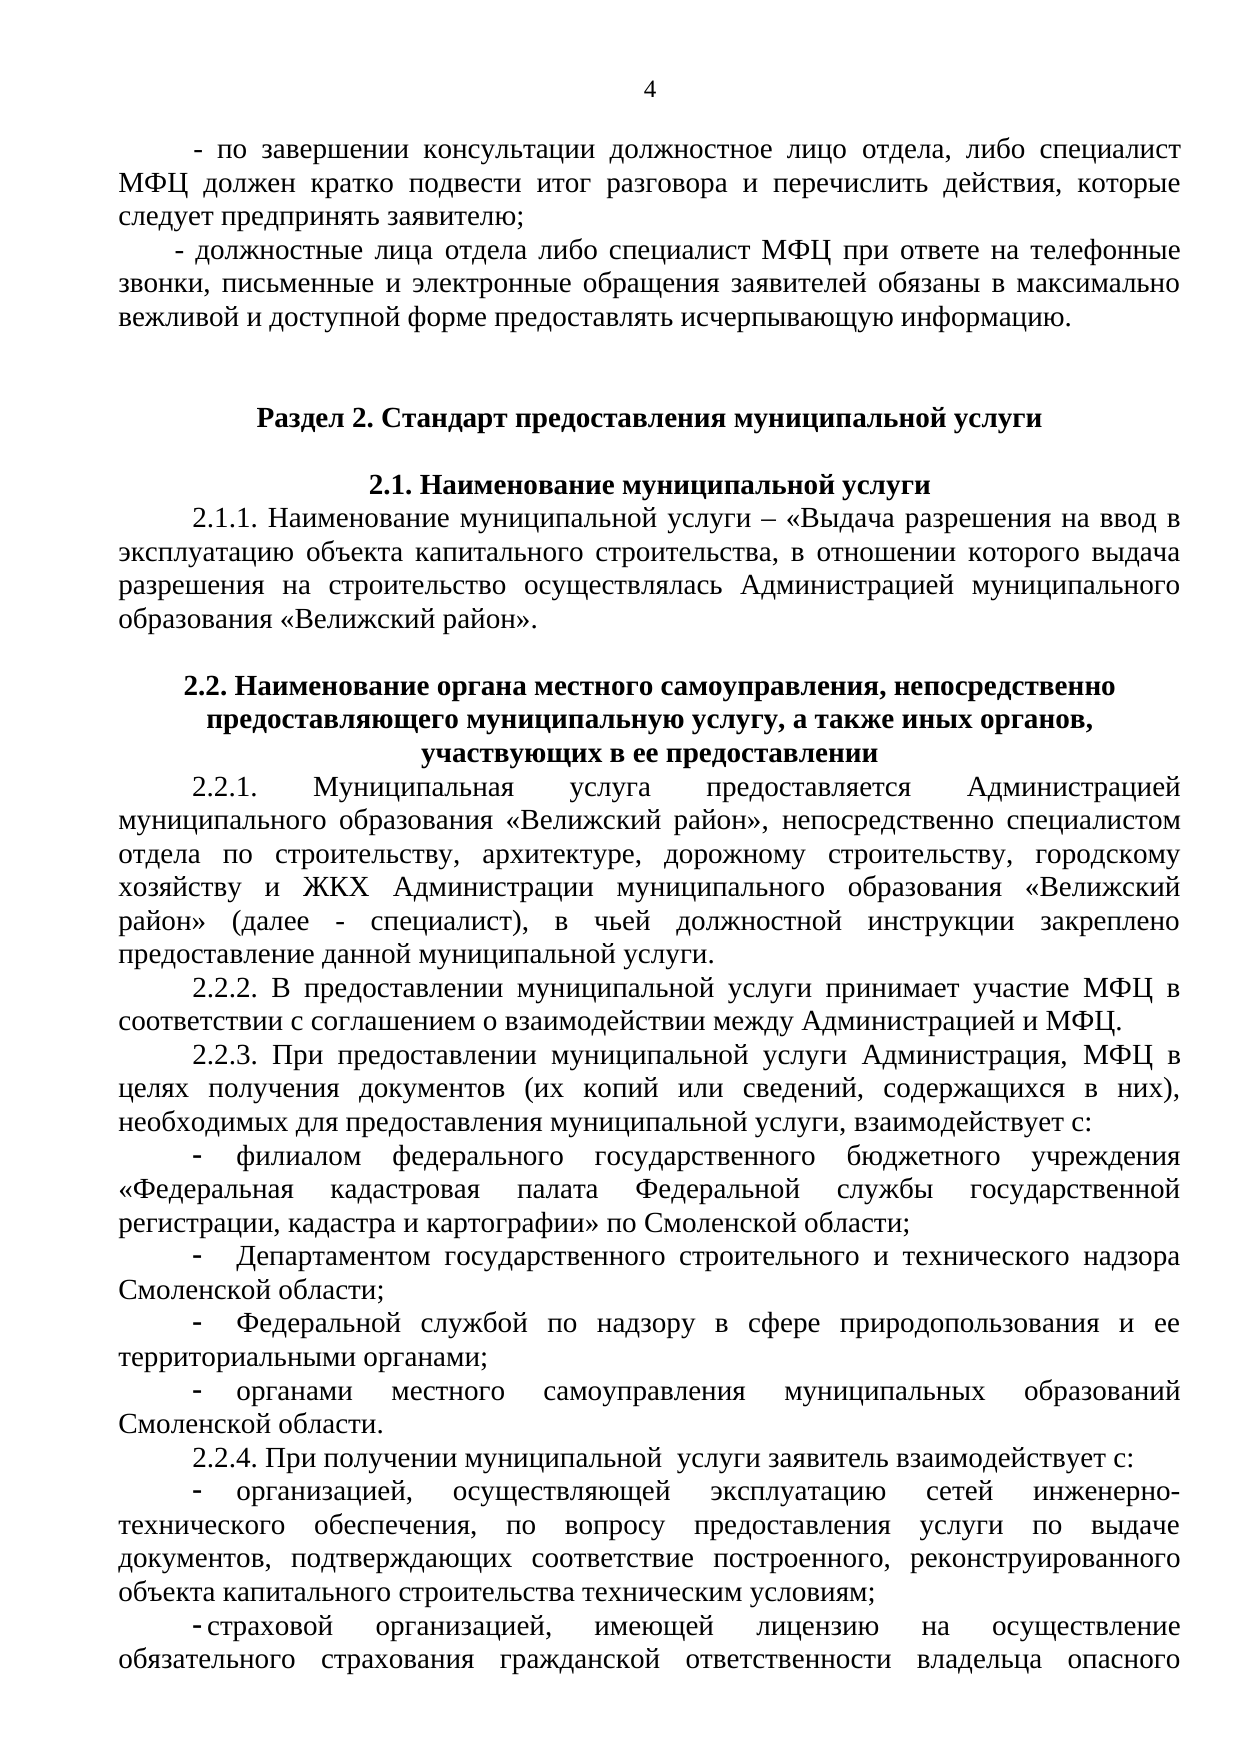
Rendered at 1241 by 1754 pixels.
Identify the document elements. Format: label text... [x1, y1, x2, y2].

text 2.2.1. Муниципальная услуга предоставляется Администрацией муниципального образования «Велижский район», непосредственно специалистом отдела по строительству, архитектуре, дорожному строительству, городскому хозяйству и ЖКХ Администрации муниципального образования «Велижский район» (далее - специалист), в чьей должностной инструкции закреплено предоставление данной муниципальной услуги. [118, 769, 1181, 970]
text - должностные лица отдела либо специалист МФЦ при ответе на телефонные звонки, письменные и электронные обращения заявителей обязаны в максимально вежливой и доступной форме предоставлять исчерпывающую информацию. [118, 232, 1181, 333]
text Раздел 2. Стандарт предоставления муниципальной услуги [118, 400, 1181, 433]
text 2.2.3. При предоставлении муниципальной услуги Администрация, МФЦ в целях получения документов (их копий или сведений, содержащихся в них), необходимых для предоставления муниципальной услуги, взаимодействует с: [118, 1037, 1181, 1138]
text - по завершении консультации должностное лицо отдела, либо специалист МФЦ должен кратко подвести итог разговора и перечислить действия, которые следует предпринять заявителю; [118, 131, 1181, 232]
list филиалом федерального государственного бюджетного учреждения «Федеральная кадастровая палата Федеральной службы государственной регистрации, кадастра и картографии» по Смоленской области; [118, 1138, 1181, 1238]
list организацией, осуществляющей эксплуатацию сетей инженерно-технического обеспечения, по вопросу предоставления услуги по выдаче документов, подтверждающих соответствие построенного, реконструированного объекта капитального строительства техническим условиям; [118, 1473, 1181, 1608]
text 2.1. Наименование муниципальной услуги [118, 467, 1181, 500]
text 2.1.1. Наименование муниципальной услуги – «Выдача разрешения на ввод в эксплуатацию объекта капитального строительства, в отношении которого выдача разрешения на строительство осуществлялась Администрацией муниципального образования «Велижский район». [118, 500, 1181, 634]
list Федеральной службой по надзору в сфере природопользования и ее территориальными органами; [118, 1306, 1181, 1373]
text 2.2.4. При получении муниципальной услуги заявитель взаимодействует с: [118, 1440, 1181, 1473]
text 2.2.2. В предоставлении муниципальной услуги принимает участие МФЦ в соответствии с соглашением о взаимодействии между Администрацией и МФЦ. [118, 970, 1181, 1037]
list Департаментом государственного строительного и технического надзора Смоленской области; [118, 1238, 1181, 1306]
list органами местного самоуправления муниципальных образований Смоленской области. [118, 1373, 1181, 1440]
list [118, 1608, 1181, 1675]
text 2.2. Наименование органа местного самоуправления, непосредственно предоставляющего муниципальную услугу, а также иных органов, участвующих в ее предоставлении [118, 668, 1181, 769]
